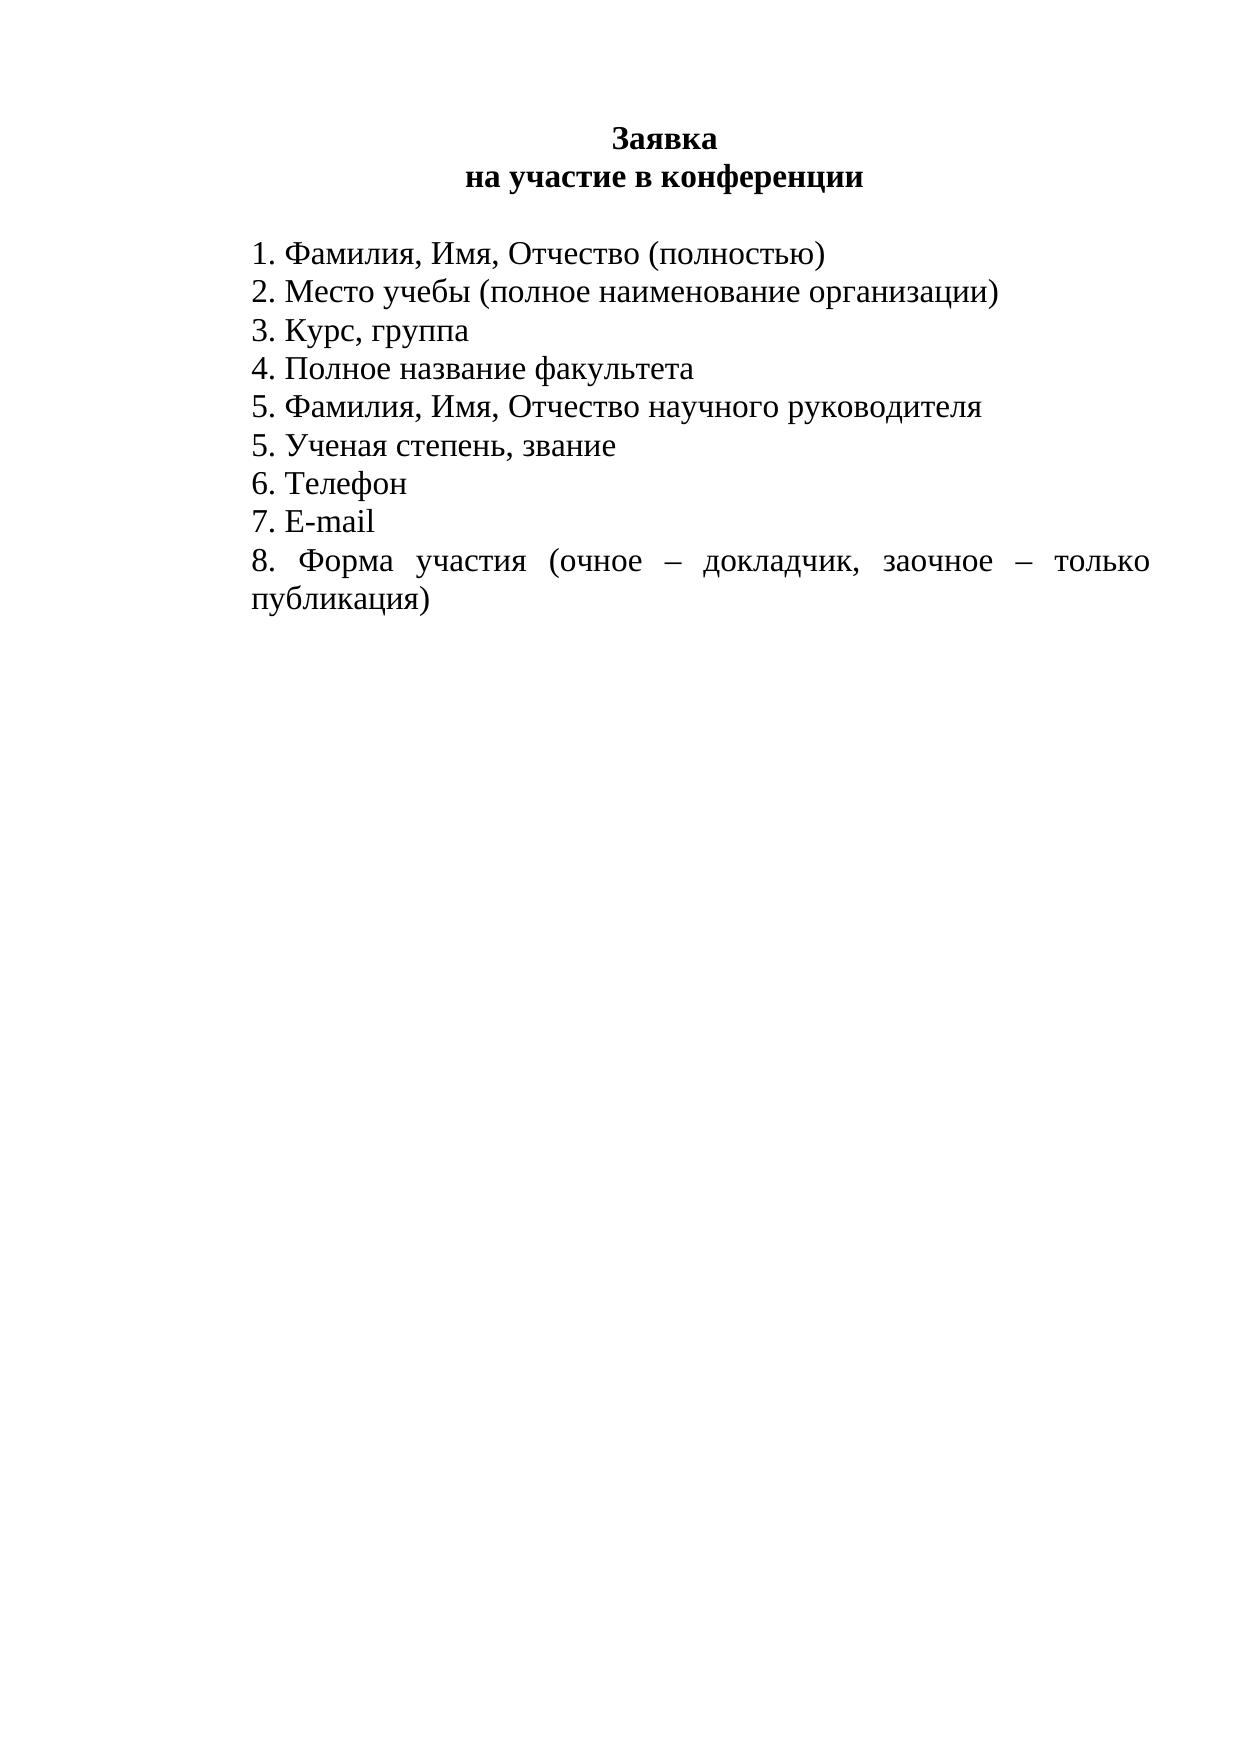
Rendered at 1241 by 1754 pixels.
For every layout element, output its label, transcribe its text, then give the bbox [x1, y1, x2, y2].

text 4. Полное название факультета [177, 348, 1152, 386]
text 8. Форма участия (очное – докладчик, заочное – только публикация) [251, 540, 1152, 616]
text 5. Фамилия, Имя, Отчество научного руководителя [177, 386, 1152, 425]
text 3. Курс, группа [177, 310, 1152, 348]
text 6. Телефон [177, 463, 1152, 501]
text на участие в конференции [177, 156, 1152, 195]
text 2. Место учебы (полное наименование организации) [177, 271, 1152, 310]
text 5. Ученая степень, звание [177, 425, 1152, 463]
text 7. E-mail [177, 501, 1152, 540]
text Заявка [177, 118, 1152, 156]
text 1. Фамилия, Имя, Отчество (полностью) [177, 233, 1152, 271]
